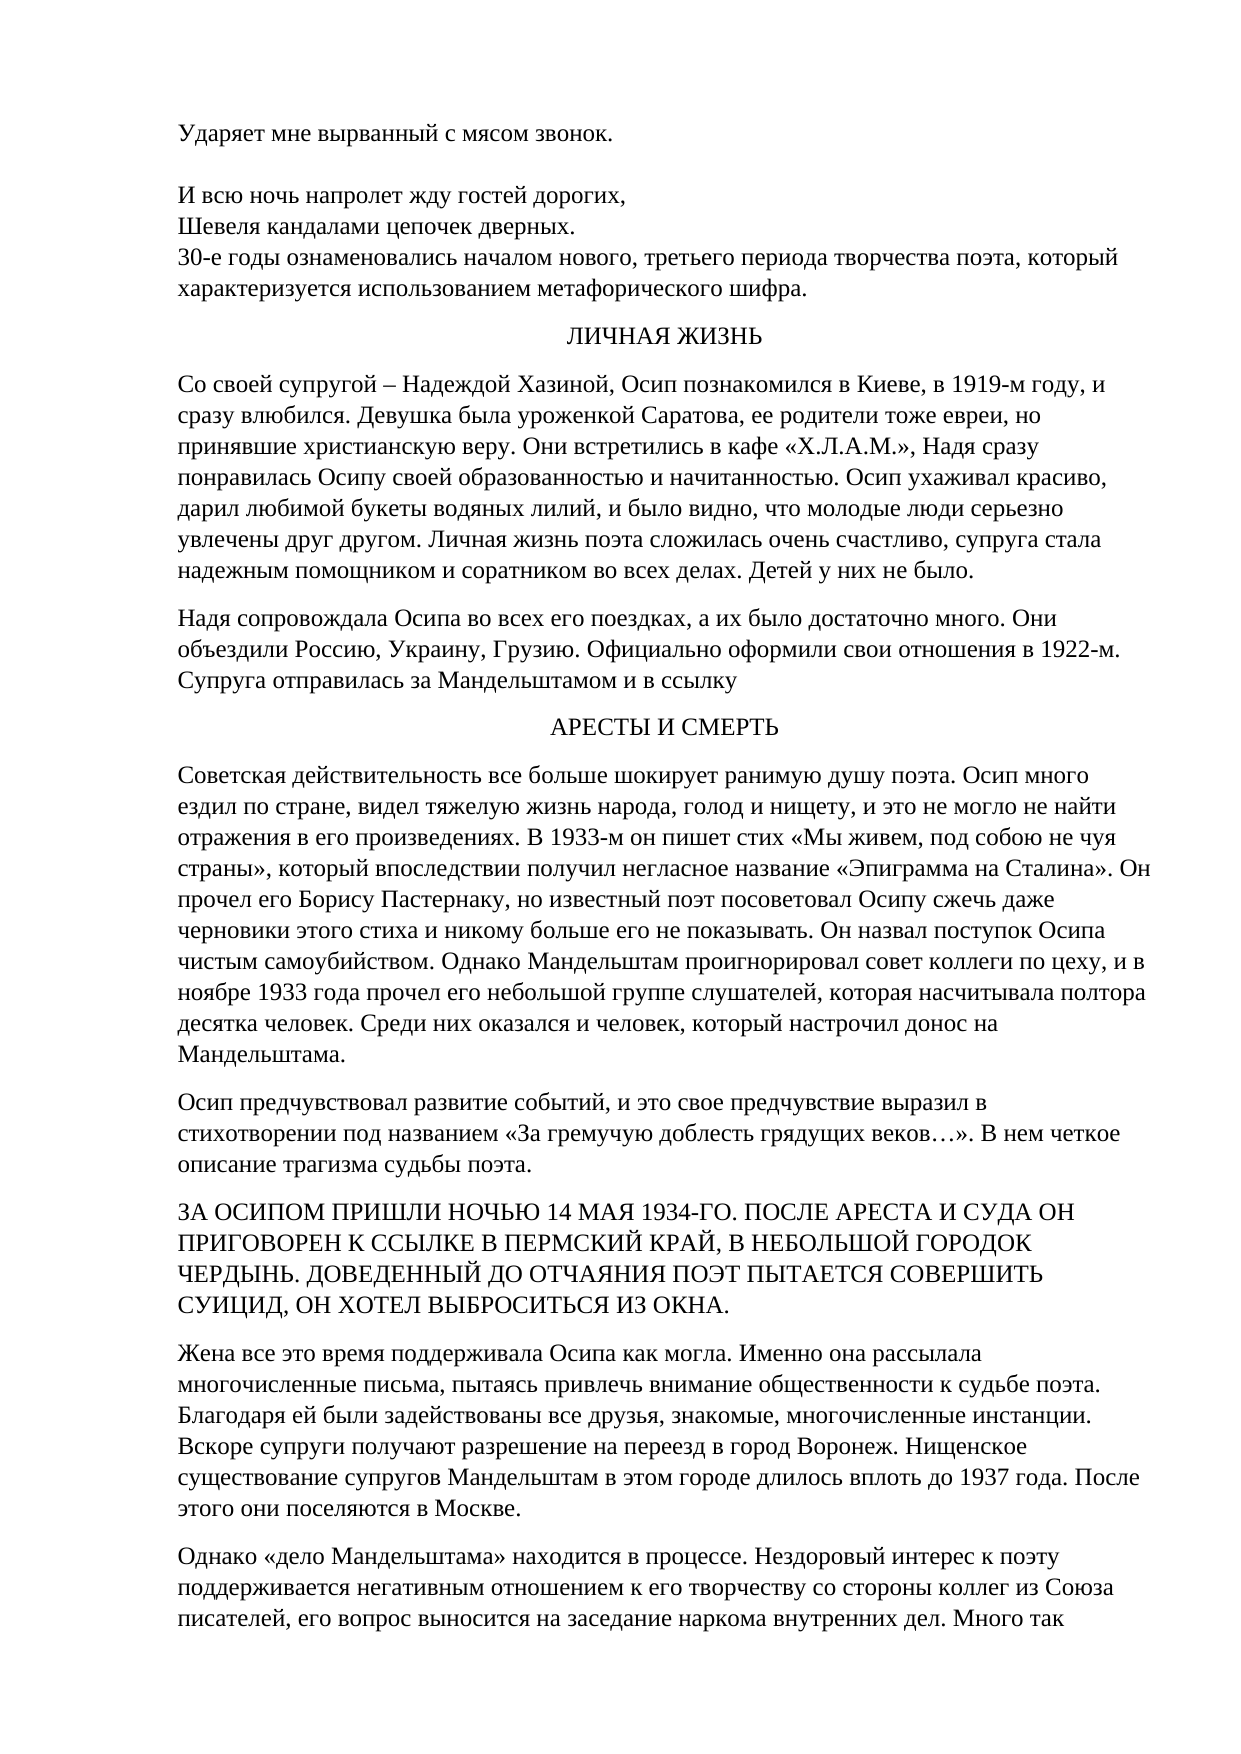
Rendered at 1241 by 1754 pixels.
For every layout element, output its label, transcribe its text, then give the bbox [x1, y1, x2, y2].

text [177, 1541, 1152, 1632]
text Осип предчувствовал развитие событий, и это свое предчувствие выразил в стихотворении под названием «За гремучую доблесть грядущих веков…». В нем четкое описание трагизма судьбы поэта. [177, 1087, 1152, 1178]
text Советская действительность все больше шокирует ранимую душу поэта. Осип много ездил по стране, видел тяжелую жизнь народа, голод и нищету, и это не могло не найти отражения в его произведениях. В 1933-м он пишет стих «Мы живем, под собою не чуя страны», который впоследствии получил негласное название «Эпиграмма на Сталина». Он прочел его Борису Пастернаку, но известный поэт посоветовал Осипу сжечь даже черновики этого стиха и никому больше его не показывать. Он назвал поступок Осипа чистым самоубийством. Однако Мандельштам проигнорировал совет коллеги по цеху, и в ноябре 1933 года прочел его небольшой группе слушателей, которая насчитывала полтора десятка человек. Среди них оказался и человек, который настрочил донос на Мандельштама. [177, 760, 1152, 1068]
text Жена все это время поддерживала Осипа как могла. Именно она рассылала многочисленные письма, пытаясь привлечь внимание общественности к судьбе поэта. Благодаря ей были задействованы все друзья, знакомые, многочисленные инстанции. Вскоре супруги получают разрешение на переезд в город Воронеж. Нищенское существование супругов Мандельштам в этом городе длилось вплоть до 1937 года. После этого они поселяются в Москве. [177, 1338, 1152, 1522]
text ЛИЧНАЯ ЖИЗНЬ [177, 321, 1152, 350]
text Ударяет мне вырванный с мясом звонок. [177, 118, 1152, 147]
text И всю ночь напролет жду гостей дорогих, [177, 180, 1152, 209]
text Со своей супругой – Надеждой Хазиной, Осип познакомился в Киеве, в 1919-м году, и сразу влюбился. Девушка была уроженкой Саратова, ее родители тоже евреи, но принявшие христианскую веру. Они встретились в кафе «Х.Л.А.М.», Надя сразу понравилась Осипу своей образованностью и начитанностью. Осип ухаживал красиво, дарил любимой букеты водяных лилий, и было видно, что молодые люди серьезно увлечены друг другом. Личная жизнь поэта сложилась очень счастливо, супруга стала надежным помощником и соратником во всех делах. Детей у них не было. [177, 369, 1152, 584]
text Шевеля кандалами цепочек дверных. [177, 211, 1152, 240]
text ЗА ОСИПОМ ПРИШЛИ НОЧЬЮ 14 МАЯ 1934-ГО. ПОСЛЕ АРЕСТА И СУДА ОН ПРИГОВОРЕН К ССЫЛКЕ В ПЕРМСКИЙ КРАЙ, В НЕБОЛЬШОЙ ГОРОДОК ЧЕРДЫНЬ. ДОВЕДЕННЫЙ ДО ОТЧАЯНИЯ ПОЭТ ПЫТАЕТСЯ СОВЕРШИТЬ СУИЦИД, ОН ХОТЕЛ ВЫБРОСИТЬСЯ ИЗ ОКНА. [177, 1197, 1152, 1319]
text Надя сопровождала Осипа во всех его поездках, а их было достаточно много. Они объездили Россию, Украину, Грузию. Официально оформили свои отношения в 1922-м. Супруга отправилась за Мандельштамом и в ссылку [177, 603, 1152, 693]
text АРЕСТЫ И СМЕРТЬ [177, 712, 1152, 741]
text 30-е годы ознаменовались началом нового, третьего периода творчества поэта, который характеризуется использованием метафорического шифра. [177, 242, 1152, 302]
